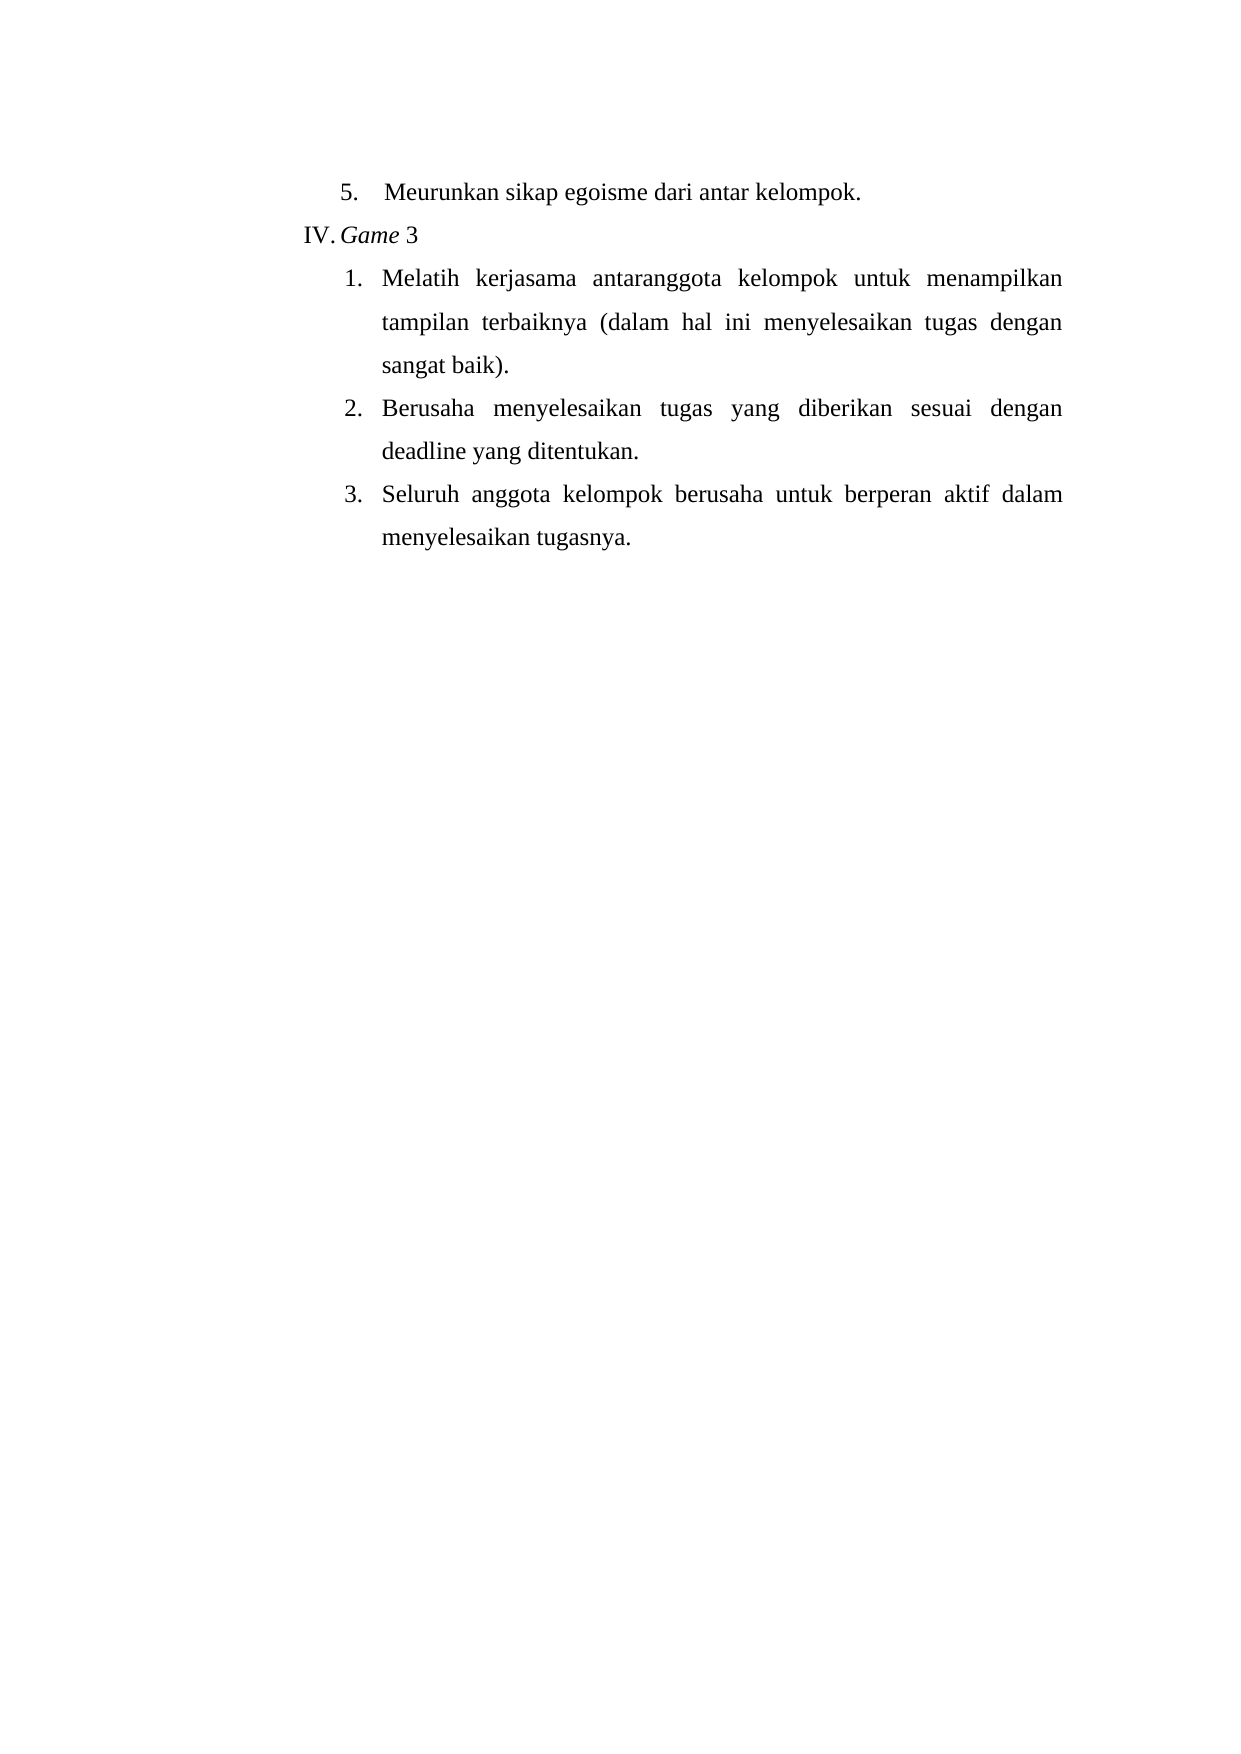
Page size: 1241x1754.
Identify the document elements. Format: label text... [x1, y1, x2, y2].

list Meurunkan sikap egoisme dari antar kelompok. [340, 177, 1063, 206]
list Game 3 [303, 220, 1063, 249]
list Berusaha menyelesaikan tugas yang diberikan sesuai dengan deadline yang ditentukan. [344, 393, 1063, 465]
list Melatih kerjasama antaranggota kelompok untuk menampilkan tampilan terbaiknya (dalam hal ini menyelesaikan tugas dengan sangat baik). [344, 263, 1063, 378]
list Seluruh anggota kelompok berusaha untuk berperan aktif dalam menyelesaikan tugasnya. [344, 479, 1063, 551]
